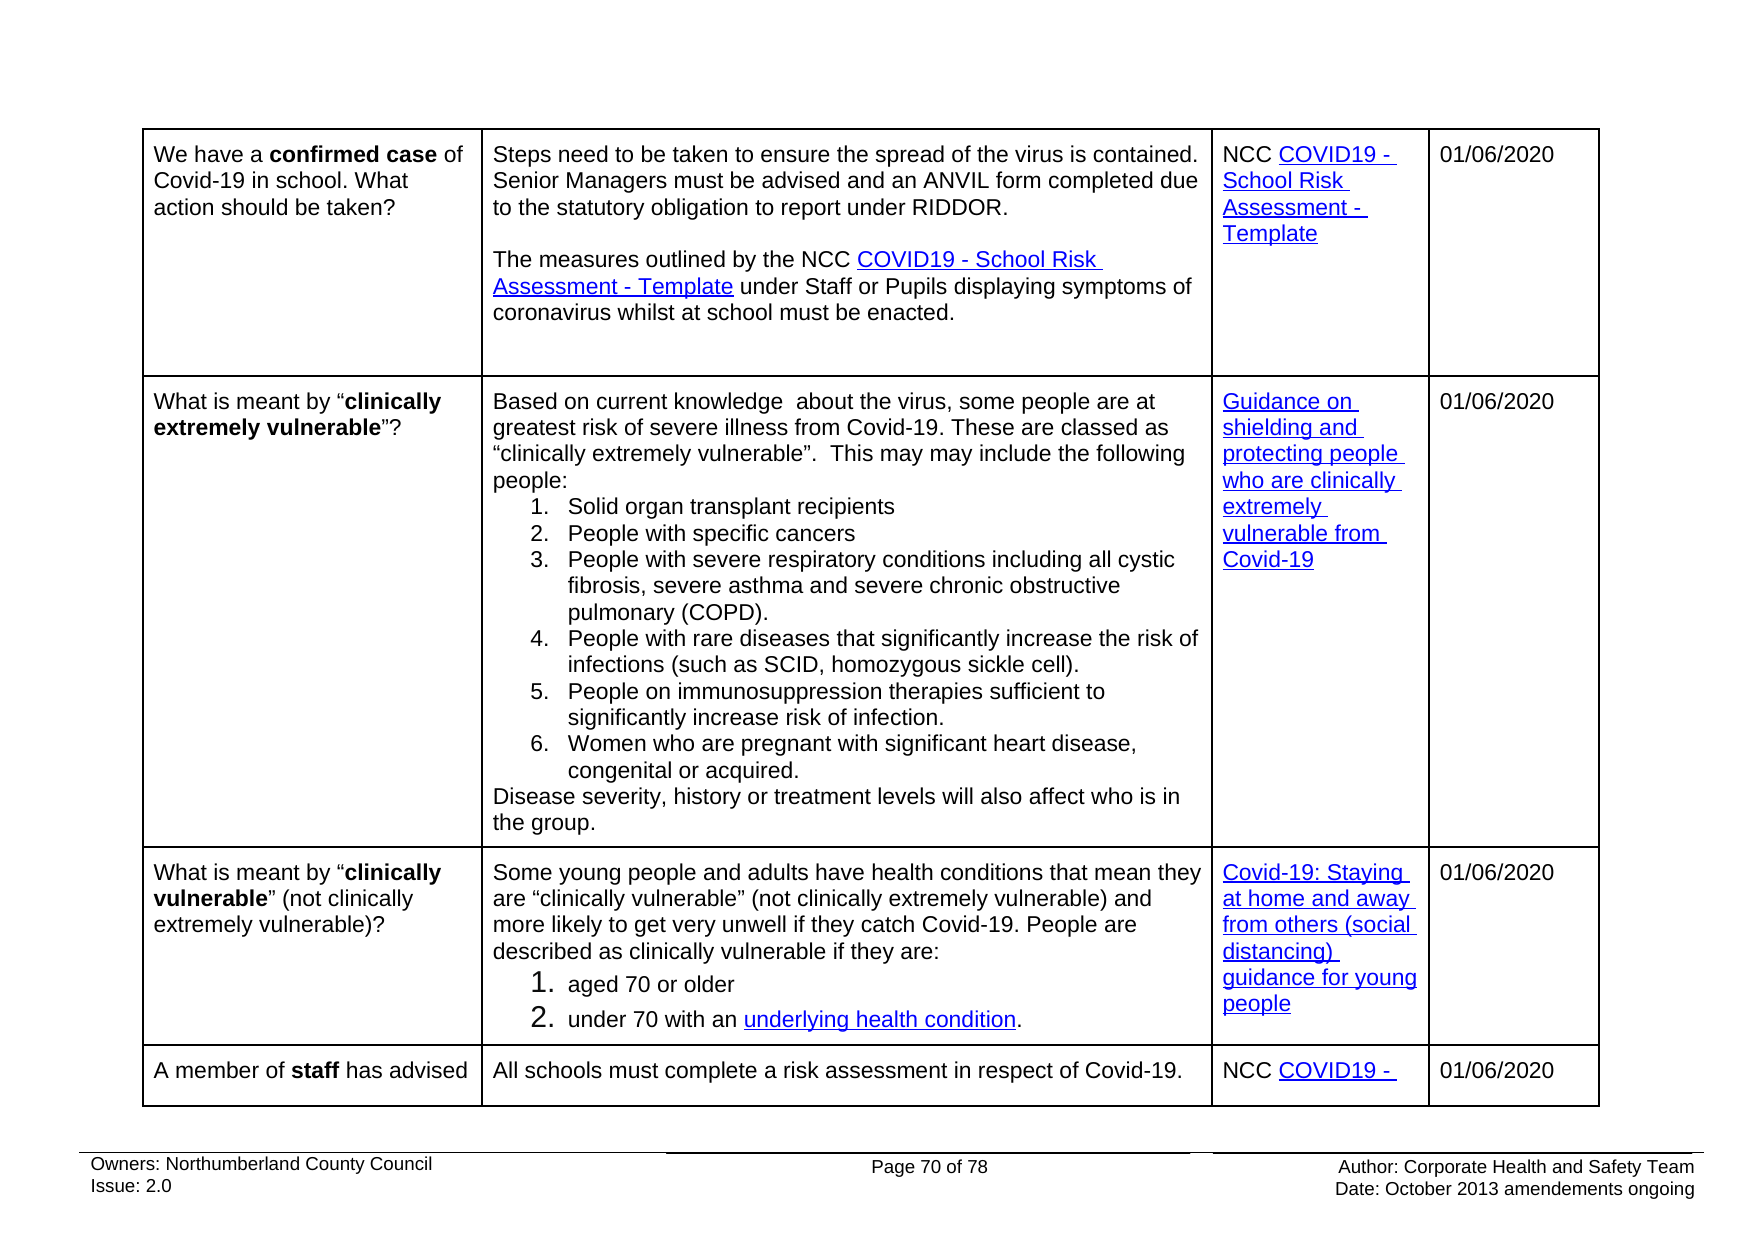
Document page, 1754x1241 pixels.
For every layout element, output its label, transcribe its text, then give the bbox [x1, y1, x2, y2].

table_cell NCC COVID19 - School Risk Assessment - Template [1213, 130, 1428, 375]
table_cell Guidance on shielding and protecting people who are clinically extremely vulnerable from Covid-19 [1213, 377, 1428, 846]
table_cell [1213, 1046, 1428, 1105]
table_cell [483, 1046, 1211, 1105]
table_cell We have a confirmed case of Covid-19 in school. What action should be taken? [144, 130, 481, 375]
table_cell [144, 1046, 481, 1105]
table_cell Based on current knowledge about the virus, some people are at greatest risk of severe illness from Covid-19. These are classed as “clinically extremely vulnerable”. This may may include the following people: Solid organ transplant recipients People with specific cancers People with severe respiratory conditions including all cystic fibrosis, severe asthma and severe chronic obstructive pulmonary (COPD). People with rare diseases that significantly increase the risk of infections (such as SCID, homozygous sickle cell). People on immunosuppression therapies sufficient to significantly increase risk of infection. Women who are pregnant with significant heart disease, congenital or acquired. Disease severity, history or treatment levels will also affect who is in the group. [483, 377, 1211, 846]
table_cell 01/06/2020 [1430, 848, 1598, 1044]
table_cell 01/06/2020 [1430, 130, 1598, 375]
table_cell Steps need to be taken to ensure the spread of the virus is contained. Senior Managers must be advised and an ANVIL form completed due to the statutory obligation to report under RIDDOR. The measures outlined by the NCC COVID19 - School Risk Assessment - Template under Staff or Pupils displaying symptoms of coronavirus whilst at school must be enacted. [483, 130, 1211, 375]
table_cell 01/06/2020 [1430, 377, 1598, 846]
table_cell Covid-19: Staying at home and away from others (social distancing) guidance for young people [1213, 848, 1428, 1044]
table_cell What is meant by “clinically extremely vulnerable”? [144, 377, 481, 846]
table_cell Some young people and adults have health conditions that mean they are “clinically vulnerable” (not clinically extremely vulnerable) and more likely to get very unwell if they catch Covid-19. People are described as clinically vulnerable if they are: aged 70 or older under 70 with an underlying health condition. [483, 848, 1211, 1044]
table_cell What is meant by “clinically vulnerable” (not clinically extremely vulnerable)? [144, 848, 481, 1044]
table_cell 01/06/2020 [1430, 1046, 1598, 1105]
